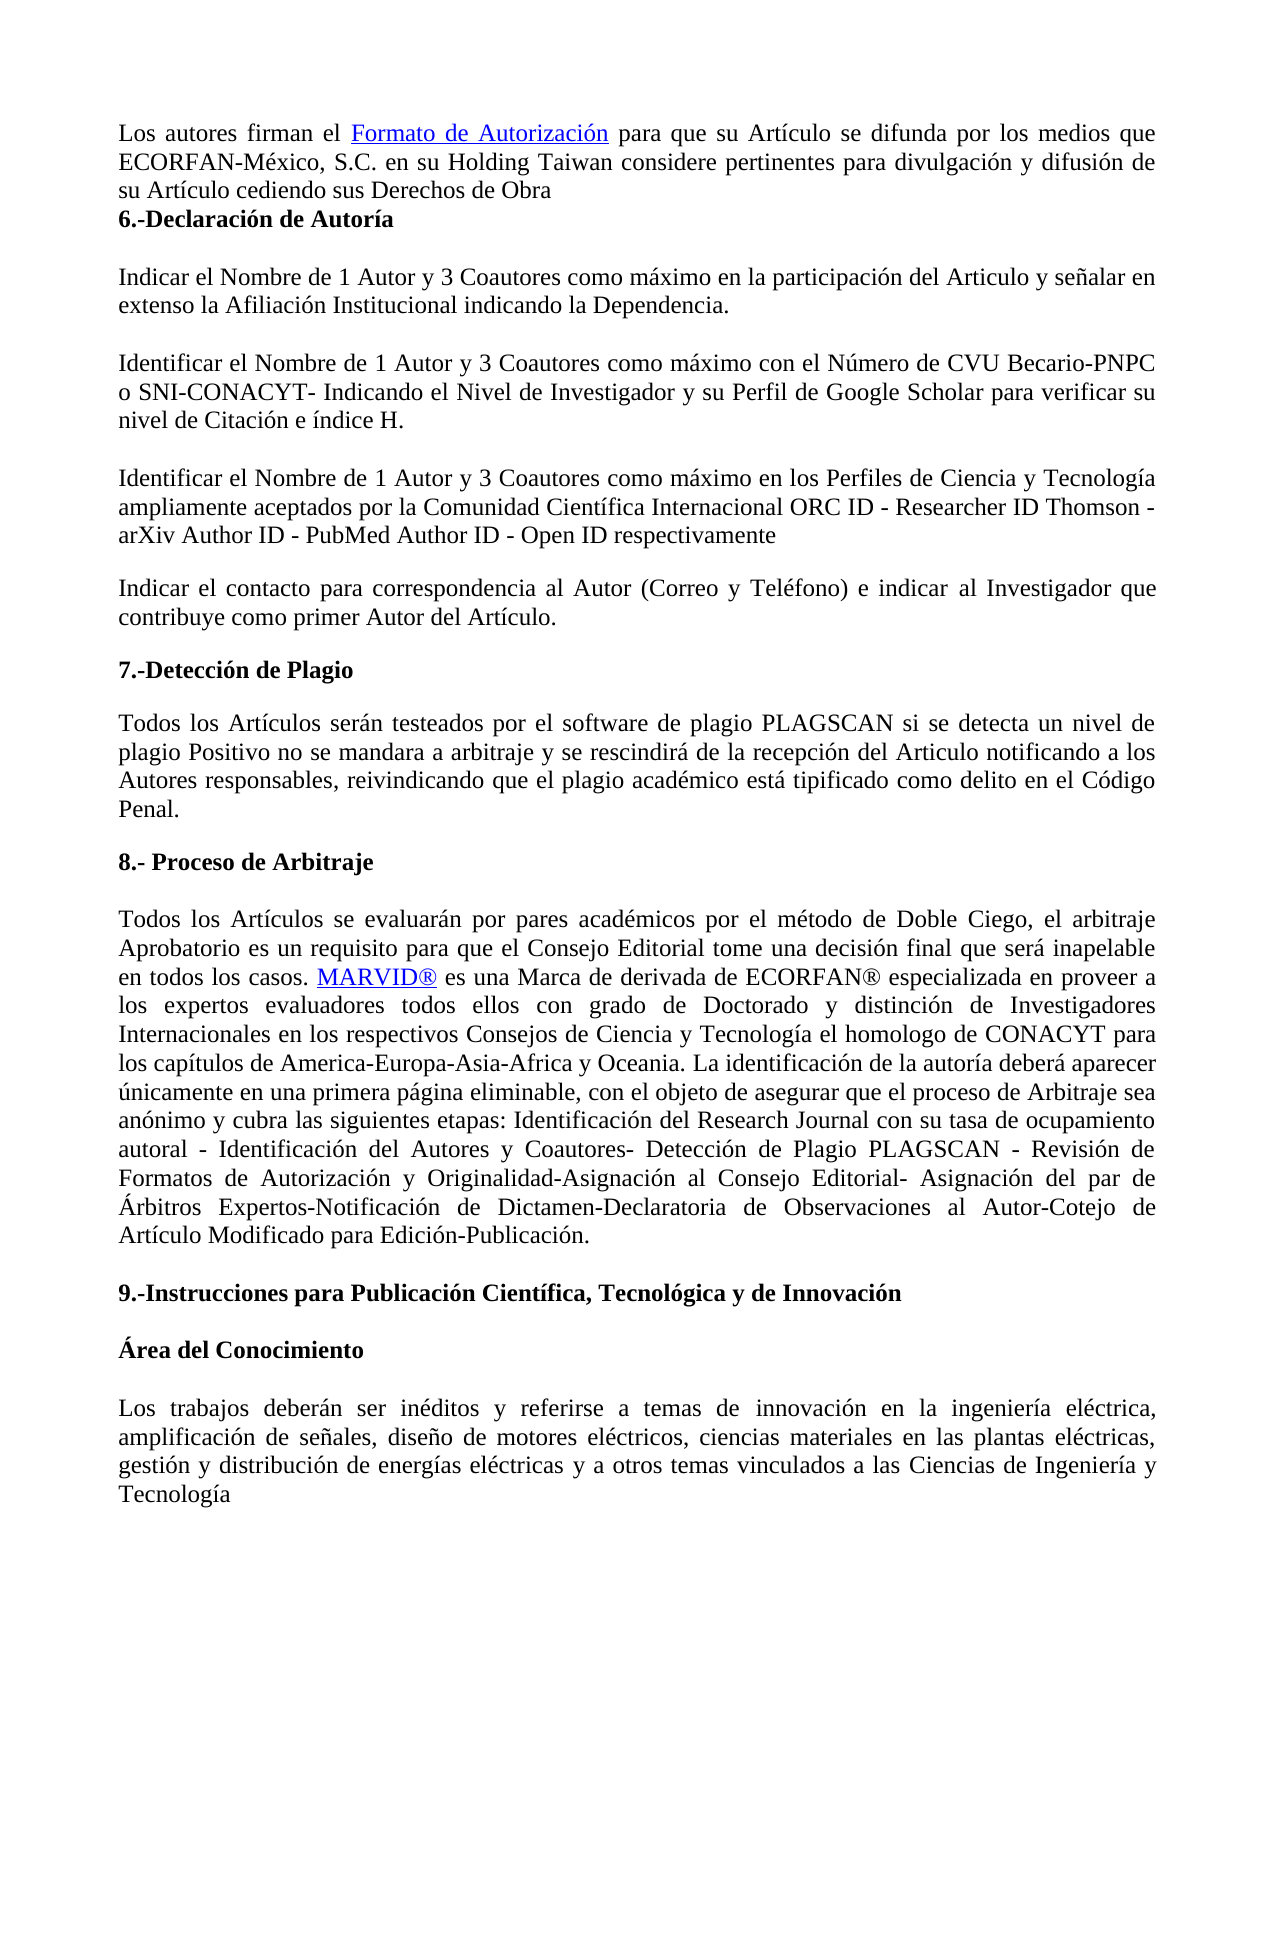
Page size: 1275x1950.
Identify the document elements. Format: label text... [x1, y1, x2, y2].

text Indicar el contacto para correspondencia al Autor (Correo y Teléfono) e indicar al Investigador que contribuye como primer Autor del Artículo. [118, 573, 1157, 631]
text 7.-Detección de Plagio [118, 655, 1157, 684]
text Los autores firman el Formato de Autorización para que su Artículo se difunda por los medios que ECORFAN-México, S.C. en su Holding Taiwan considere pertinentes para divulgación y difusión de su Artículo cediendo sus Derechos de Obra [118, 118, 1157, 204]
text Área del Conocimiento [118, 1336, 1157, 1364]
text 8.- Proceso de Arbitraje [118, 847, 1157, 876]
text Todos los Artículos se evaluarán por pares académicos por el método de Doble Ciego, el arbitraje Aprobatorio es un requisito para que el Consejo Editorial tome una decisión final que será inapelable en todos los casos. MARVID® es una Marca de derivada de ECORFAN® especializada en proveer a los expertos evaluadores todos ellos con grado de Doctorado y distinción de Investigadores Internacionales en los respectivos Consejos de Ciencia y Tecnología el homologo de CONACYT para los capítulos de America-Europa-Asia-Africa y Oceania. La identificación de la autoría deberá aparecer únicamente en una primera página eliminable, con el objeto de asegurar que el proceso de Arbitraje sea anónimo y cubra las siguientes etapas: Identificación del Research Journal con su tasa de ocupamiento autoral - Identificación del Autores y Coautores- Detección de Plagio PLAGSCAN - Revisión de Formatos de Autorización y Originalidad-Asignación al Consejo Editorial- Asignación del par de Árbitros Expertos-Notificación de Dictamen-Declaratoria de Observaciones al Autor-Cotejo de Artículo Modificado para Edición-Publicación. [118, 904, 1157, 1249]
text Todos los Artículos serán testeados por el software de plagio PLAGSCAN si se detecta un nivel de plagio Positivo no se mandara a arbitraje y se rescindirá de la recepción del Articulo notificando a los Autores responsables, reivindicando que el plagio académico está tipificado como delito en el Código Penal. [118, 708, 1157, 823]
text Identificar el Nombre de 1 Autor y 3 Coautores como máximo en los Perfiles de Ciencia y Tecnología ampliamente aceptados por la Comunidad Científica Internacional ORC ID - Researcher ID Thomson - arXiv Author ID - PubMed Author ID - Open ID respectivamente [118, 463, 1157, 549]
text Identificar el Nombre de 1 Autor y 3 Coautores como máximo con el Número de CVU Becario-PNPC o SNI-CONACYT- Indicando el Nivel de Investigador y su Perfil de Google Scholar para verificar su nivel de Citación e índice H. [118, 348, 1157, 434]
text 9.-Instrucciones para Publicación Científica, Tecnológica y de Innovación [118, 1278, 1157, 1307]
text Indicar el Nombre de 1 Autor y 3 Coautores como máximo en la participación del Articulo y señalar en extenso la Afiliación Institucional indicando la Dependencia. [118, 262, 1157, 319]
text Los trabajos deberán ser inéditos y referirse a temas de innovación en la ingeniería eléctrica, amplificación de señales, diseño de motores eléctricos, ciencias materiales en las plantas eléctricas, gestión y distribución de energías eléctricas y a otros temas vinculados a las Ciencias de Ingeniería y Tecnología [118, 1393, 1157, 1508]
text 6.-Declaración de Autoría [118, 204, 1157, 233]
